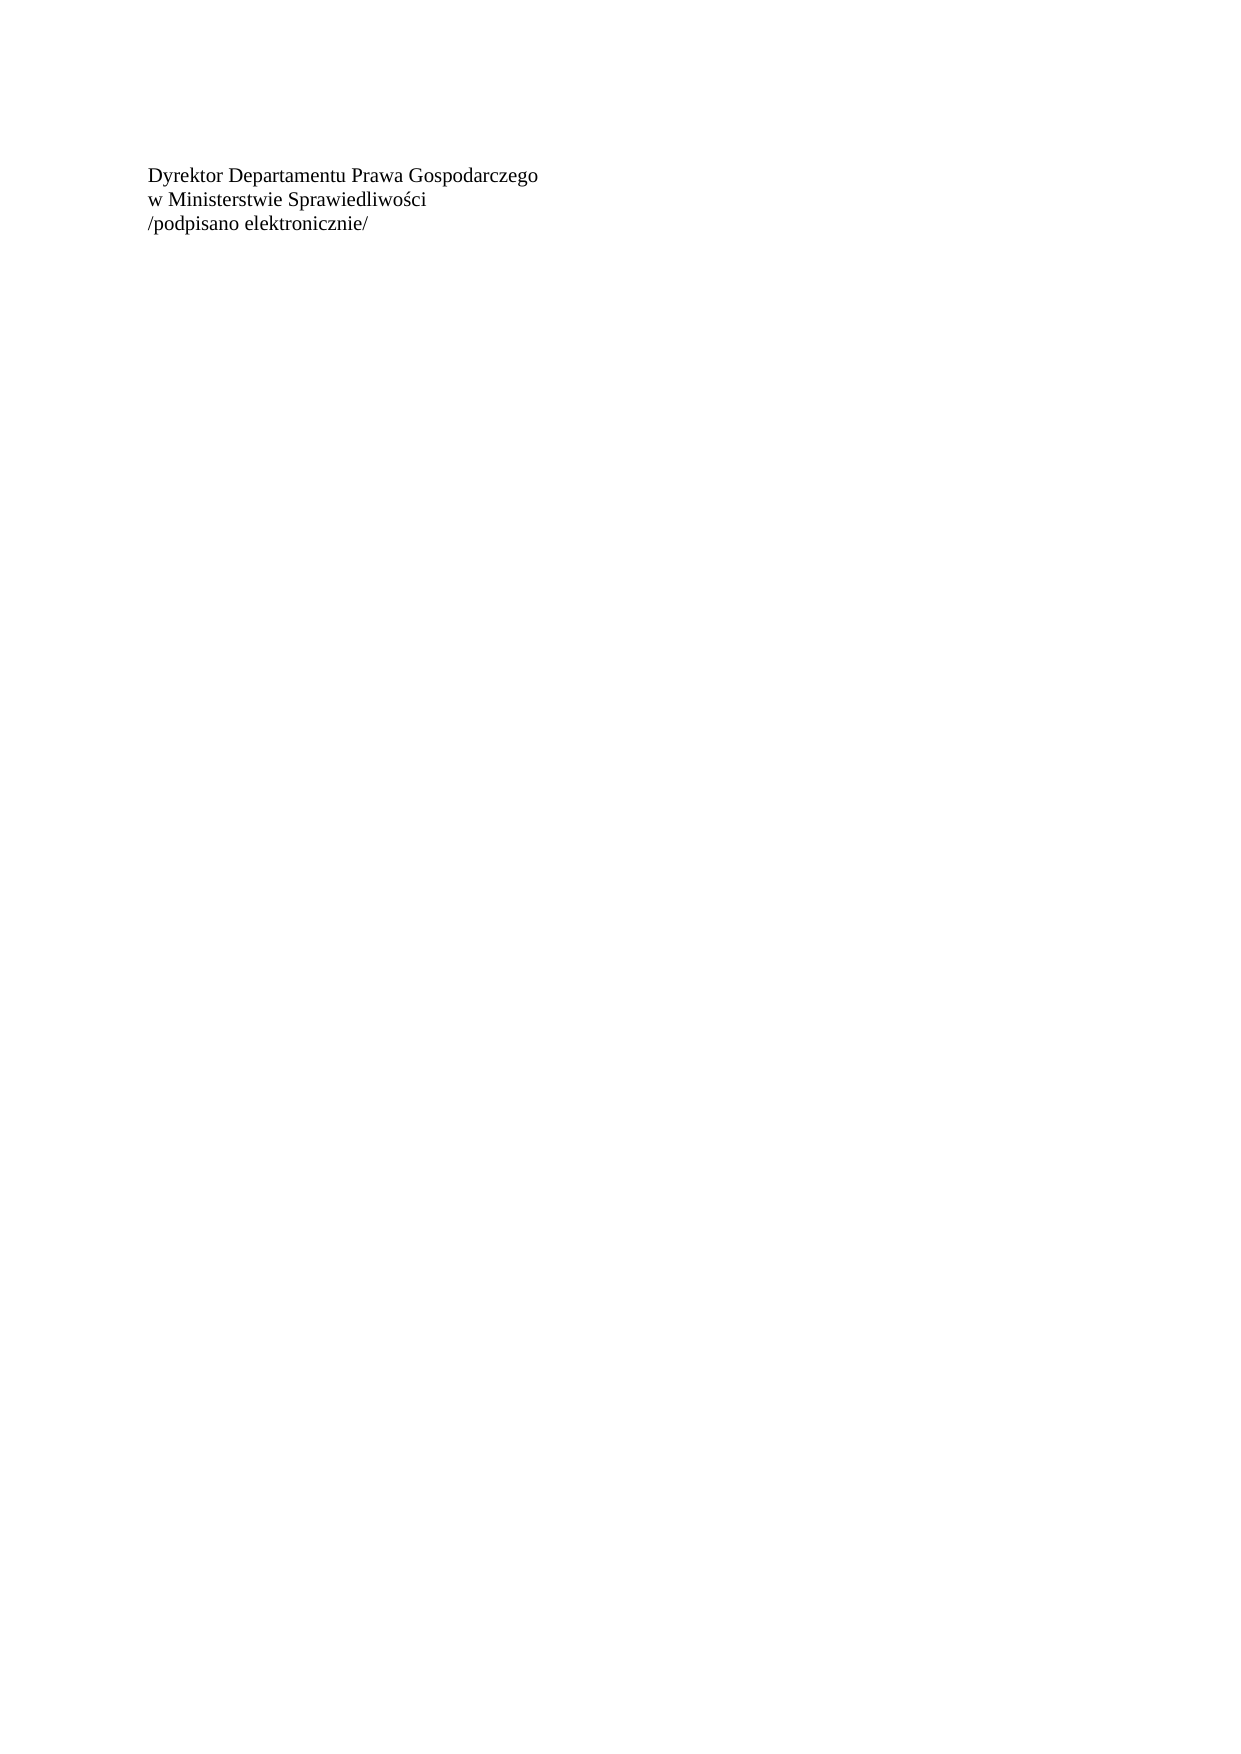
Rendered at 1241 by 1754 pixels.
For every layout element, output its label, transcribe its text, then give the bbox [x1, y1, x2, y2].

text Dyrektor Departamentu Prawa Gospodarczego [148, 162, 1091, 187]
text w Ministerstwie Sprawiedliwości [148, 187, 1091, 211]
text /podpisano elektronicznie/ [148, 211, 1091, 235]
